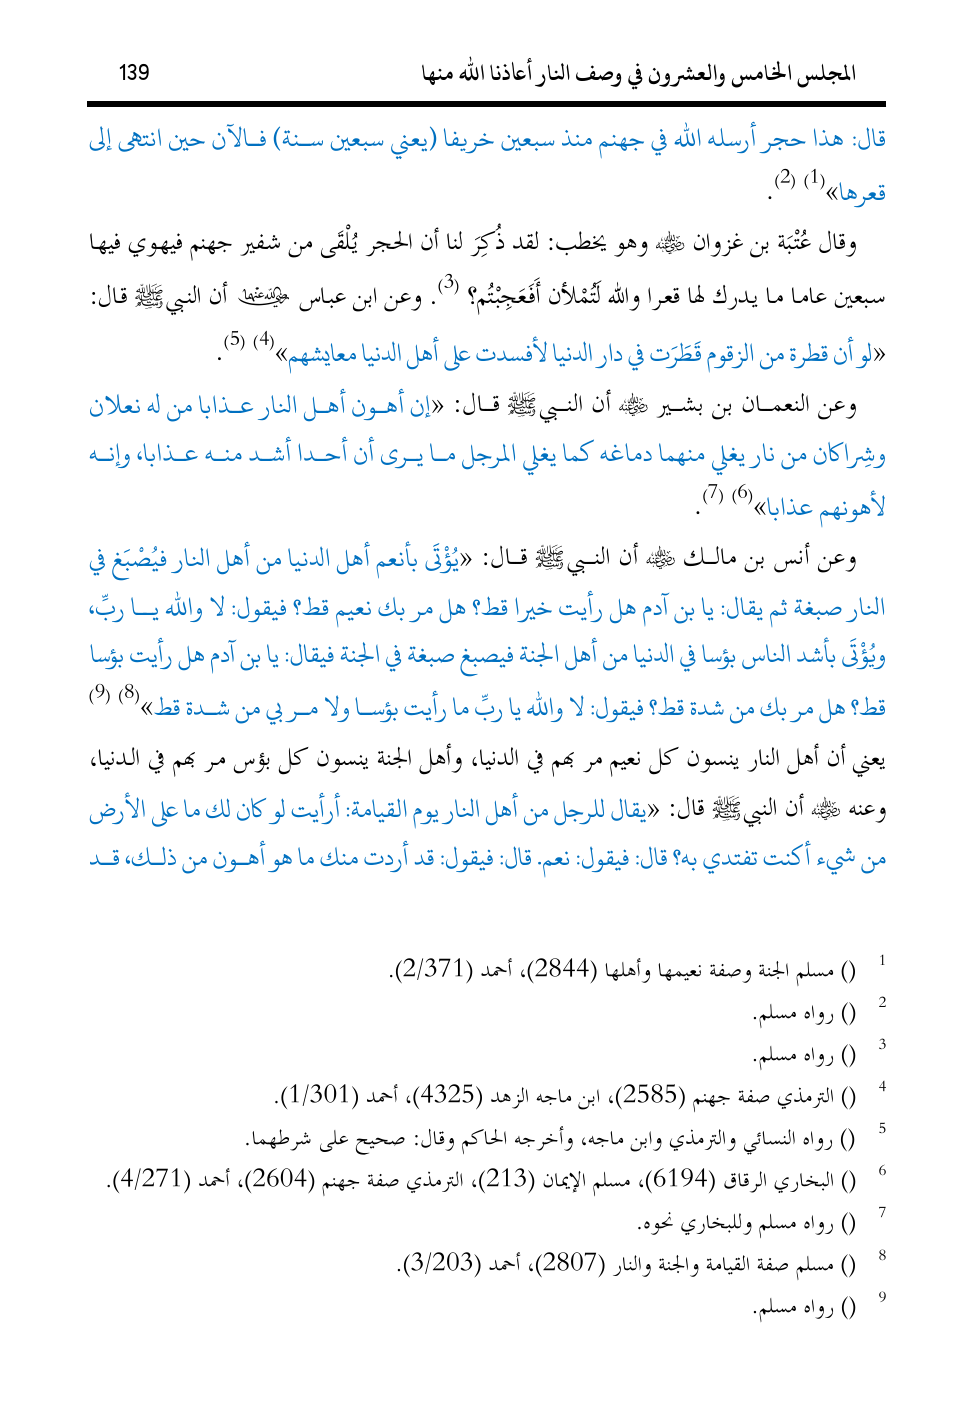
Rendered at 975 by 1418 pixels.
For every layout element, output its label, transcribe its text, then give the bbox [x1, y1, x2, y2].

text وعن النعمان بن بشير س أن النبي ج قال: «إن أهون أهل النار عذابا من له نعلان وشِراكان من نار يغلي منهما دماغه كما يغلي المرجل ما يرى أن أحدا أشد منه عذابا، وإنه لأهونهم عذابا»() (). [89, 381, 886, 534]
text وقال عُتْبَة بن غزوان س وهو يخطب: لقد ذُكِرَ لنا أن الحجر يُلْقَى من شفير جهنم فيهوي فيها سبعين عاما ما يدرك لها قعرا والله لَتُمْلأن أَفَعَجِبْتُم؟ (). وعن ابن عباس ب أن النبي ج قال: «لو أن قطرة من الزقوم قَطَرَت في دار الدنيا لأفسدت على أهل الدنيا معايشهم»() (). [89, 219, 886, 381]
text وعن أنس بن مالك س أن النبي ج قال: «يُؤْتَى بأنعم أهل الدنيا من أهل النار فيُصْبَغ في النار صبغة ثم يقال: يا بن آدم هل رأيت خيرا قط؟ هل مر بك نعيم قط؟ فيقول: لا والله يا ربِّ، ويُؤْتَى بأشد الناس بؤسا في الدنيا من أهل الجنة فيصبغ صبغة في الجنة فيقال: يا بن آدم هل رأيت بؤسا قط؟ هل مر بك من شدة قط؟ فيقول: لا والله يا ربِّ ما رأيت بؤسا ولا مر بي من شدة قط»() () يعني أن أهل النار ينسون كل نعيم مر بهم في الدنيا، وأهل الجنة ينسون كل بؤس مر بهم في الدنيا، وعنه س أن النبي ج قال: «يقال للرجل من أهل النار يوم القيامة: أرأيت لو كان لك ما على الأرض من شيء أكنت تفتدي به؟ قال: فيقول: نعم. قال: فيقول: قد أردت منك ما هو أهون من ذلك، قد أخذت عليك في ظهر آدم أن لا تشرك بي شيئا، فأبيت إلا أن تشرك بي»() (). [89, 534, 886, 881]
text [89, 115, 886, 219]
